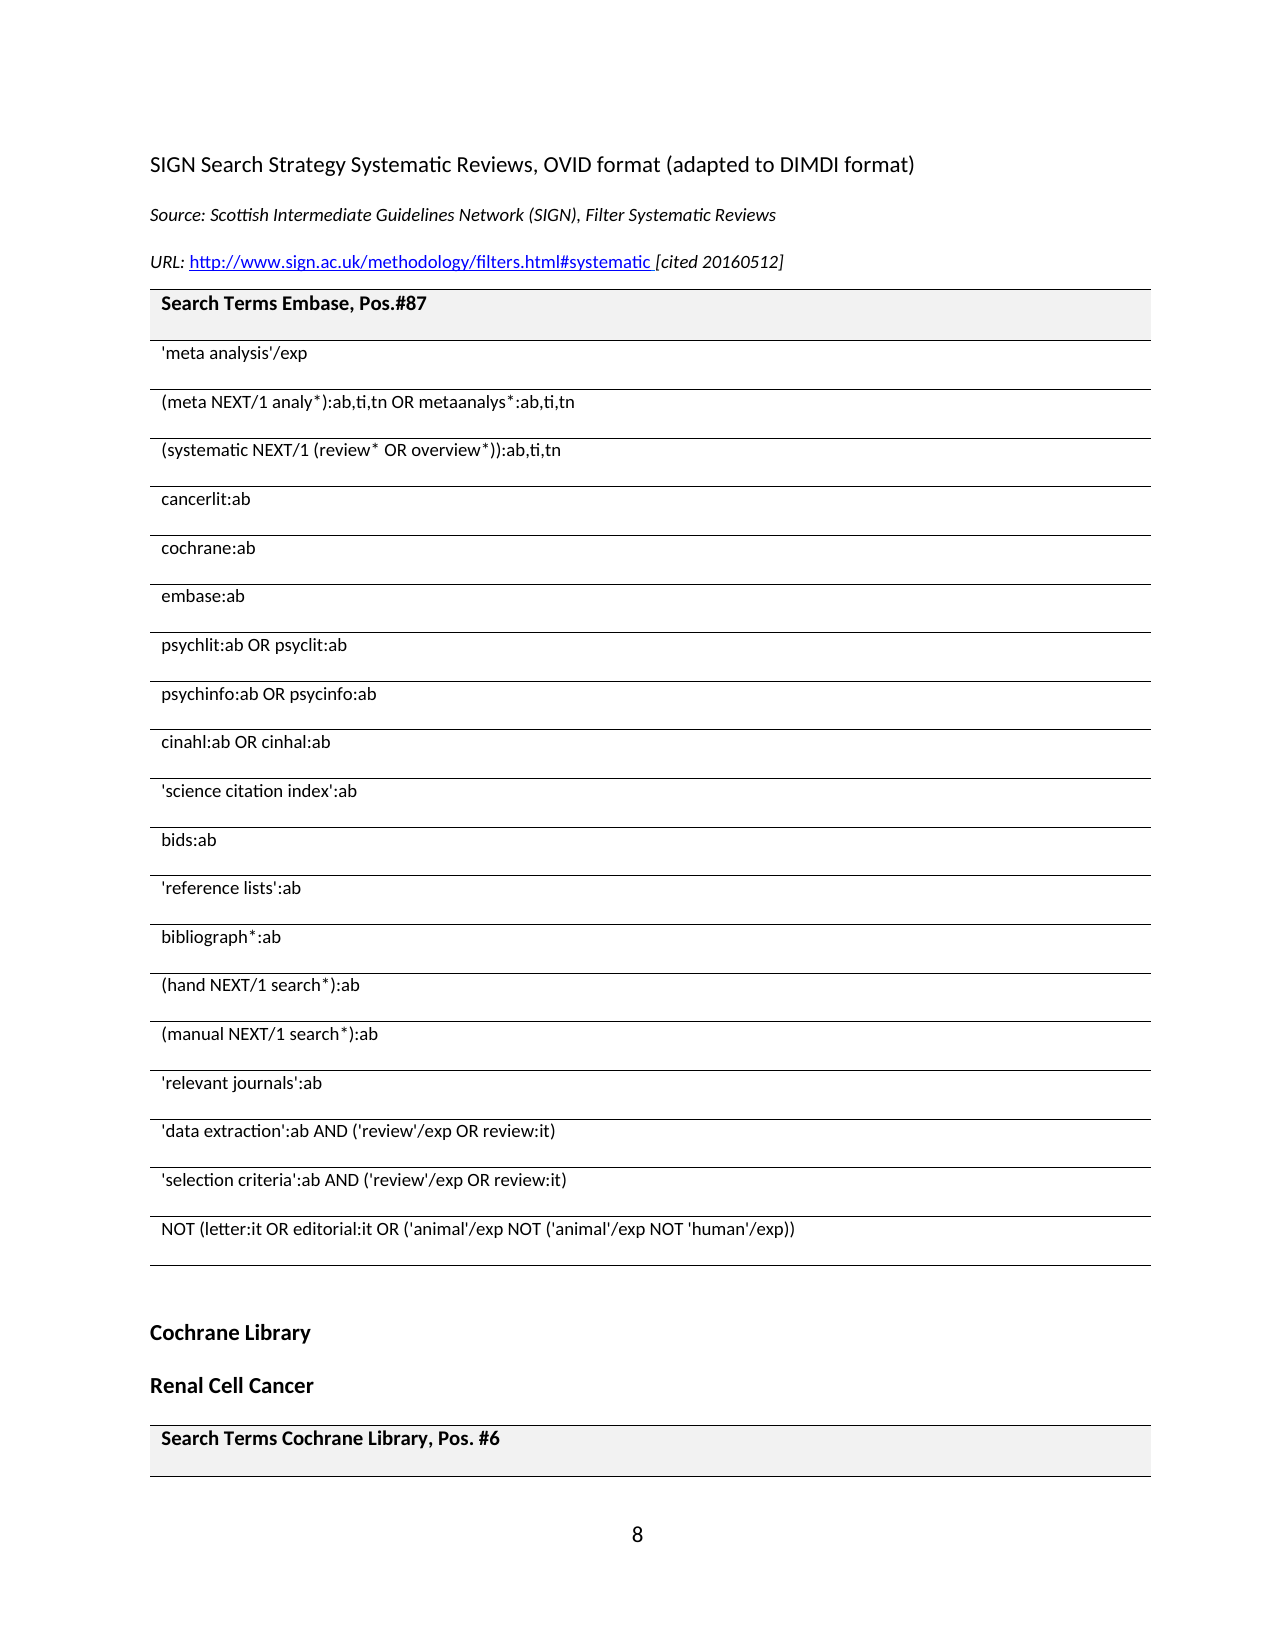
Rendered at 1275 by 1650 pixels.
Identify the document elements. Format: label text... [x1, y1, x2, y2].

table_cell cancerlit:ab [150, 487, 1151, 535]
table_cell 'selection criteria':ab AND ('review'/exp OR review:it) [150, 1168, 1151, 1216]
text Cochrane Library [150, 1318, 1125, 1347]
table_header Search Terms Embase, Pos.#87 [150, 290, 1151, 340]
text SIGN Search Strategy Systematic Reviews, OVID format (adapted to DIMDI format) [150, 150, 1125, 178]
table_cell 'reference lists':ab [150, 876, 1151, 924]
table_cell (hand NEXT/1 search*):ab [150, 974, 1151, 1021]
table_cell 'meta analysis'/exp [150, 341, 1151, 389]
table_cell (meta NEXT/1 analy*):ab,ti,tn OR metaanalys*:ab,ti,tn [150, 390, 1151, 437]
text Renal Cell Cancer [150, 1372, 1125, 1399]
table_cell 'data extraction':ab AND ('review'/exp OR review:it) [150, 1120, 1151, 1167]
table_header Search Terms Cochrane Library, Pos. #6 [150, 1426, 1151, 1476]
table_cell (systematic NEXT/1 (review* OR overview*)):ab,ti,tn [150, 439, 1151, 486]
table_cell bids:ab [150, 828, 1151, 875]
text Source: Scottish Intermediate Guidelines Network (SIGN), Filter Systematic Reviews [150, 203, 1125, 226]
table_cell 'science citation index':ab [150, 779, 1151, 827]
table_cell psychlit:ab OR psyclit:ab [150, 633, 1151, 681]
table_cell psychinfo:ab OR psycinfo:ab [150, 682, 1151, 729]
table_cell embase:ab [150, 585, 1151, 632]
table_cell cinahl:ab OR cinhal:ab [150, 730, 1151, 778]
table_cell bibliograph*:ab [150, 925, 1151, 973]
table_cell NOT (letter:it OR editorial:it OR ('animal'/exp NOT ('animal'/exp NOT 'human'/exp)) [150, 1217, 1151, 1264]
table_cell 'relevant journals':ab [150, 1071, 1151, 1118]
text URL: http://www.sign.ac.uk/methodology/filters.html#systematic [cited 20160512] [150, 250, 1125, 273]
table_cell cochrane:ab [150, 536, 1151, 583]
table_cell (manual NEXT/1 search*):ab [150, 1022, 1151, 1070]
